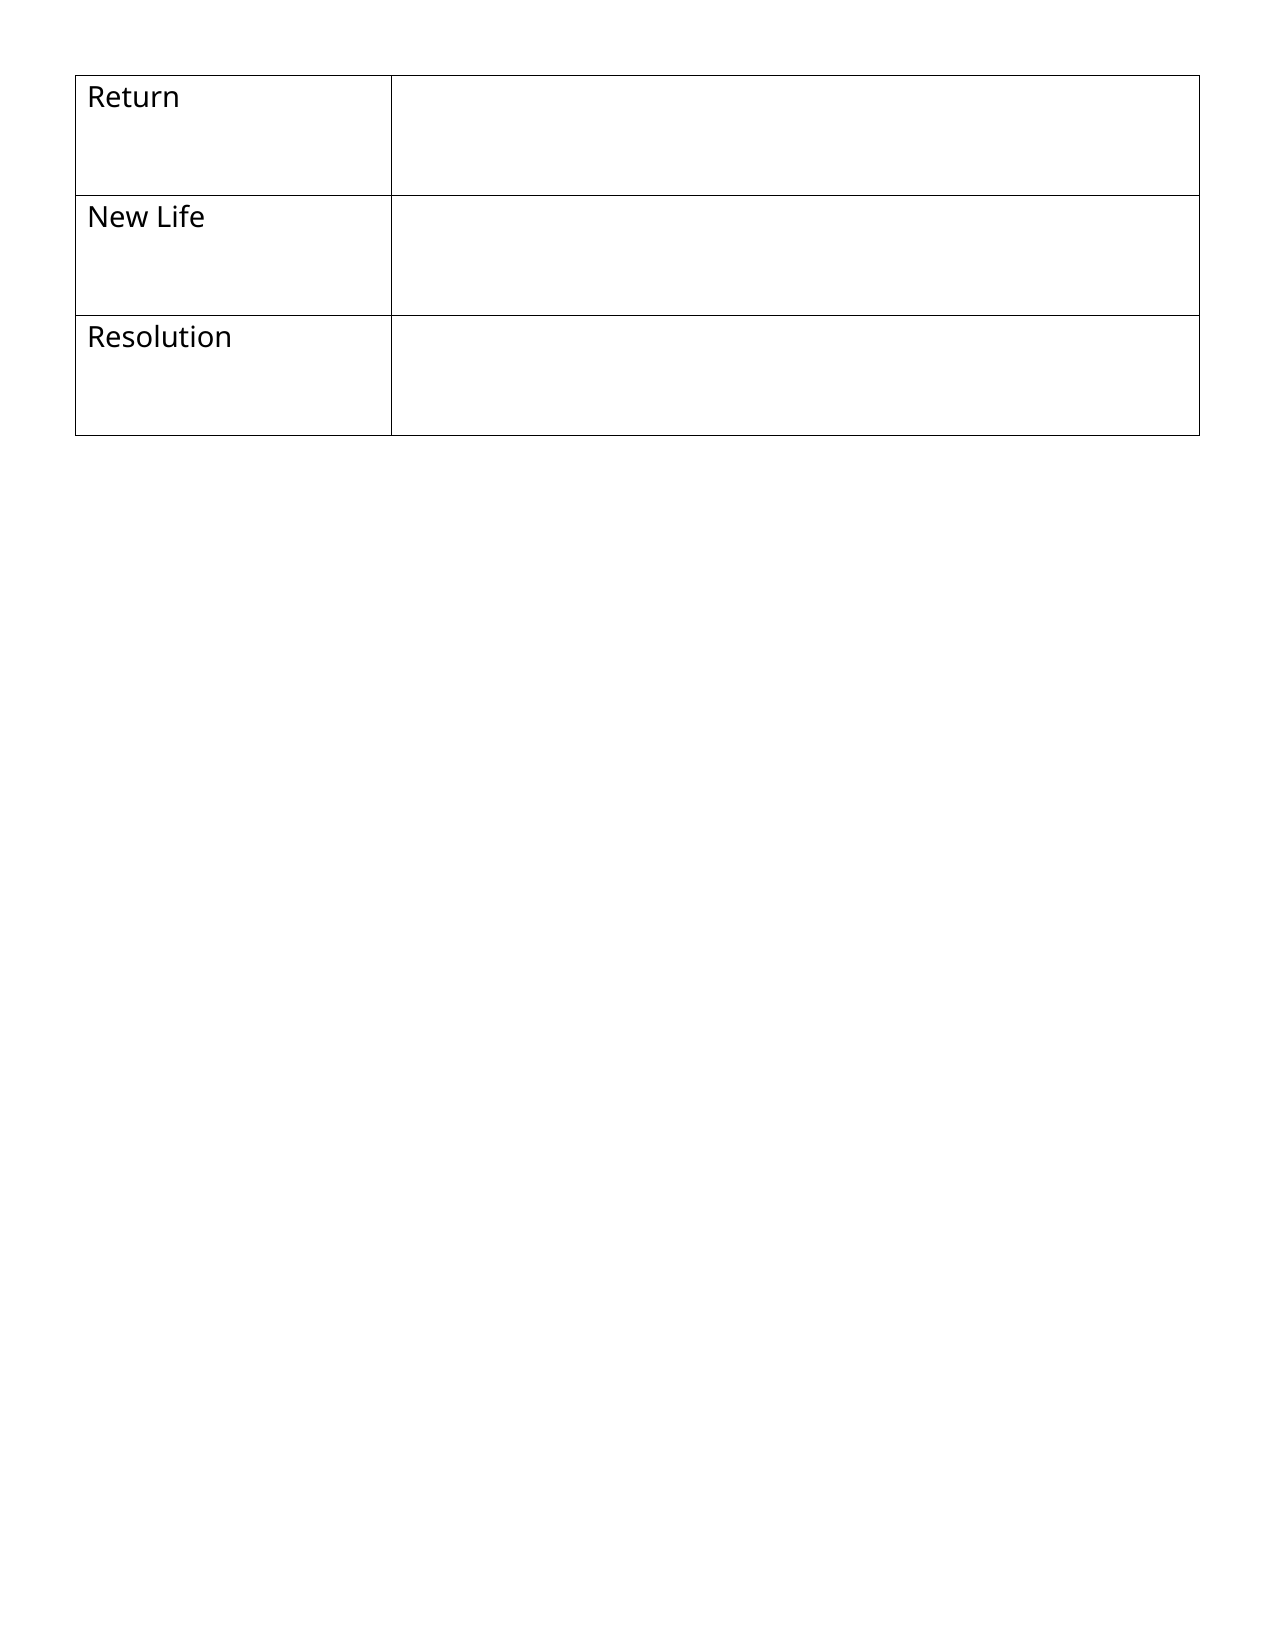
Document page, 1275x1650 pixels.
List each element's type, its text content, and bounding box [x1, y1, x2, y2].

table_cell [392, 76, 1199, 195]
table_cell New Life [76, 196, 391, 315]
table_cell Return [76, 76, 391, 195]
table_cell Resolution [76, 316, 391, 435]
table_cell [392, 196, 1199, 315]
table_cell [392, 316, 1199, 435]
